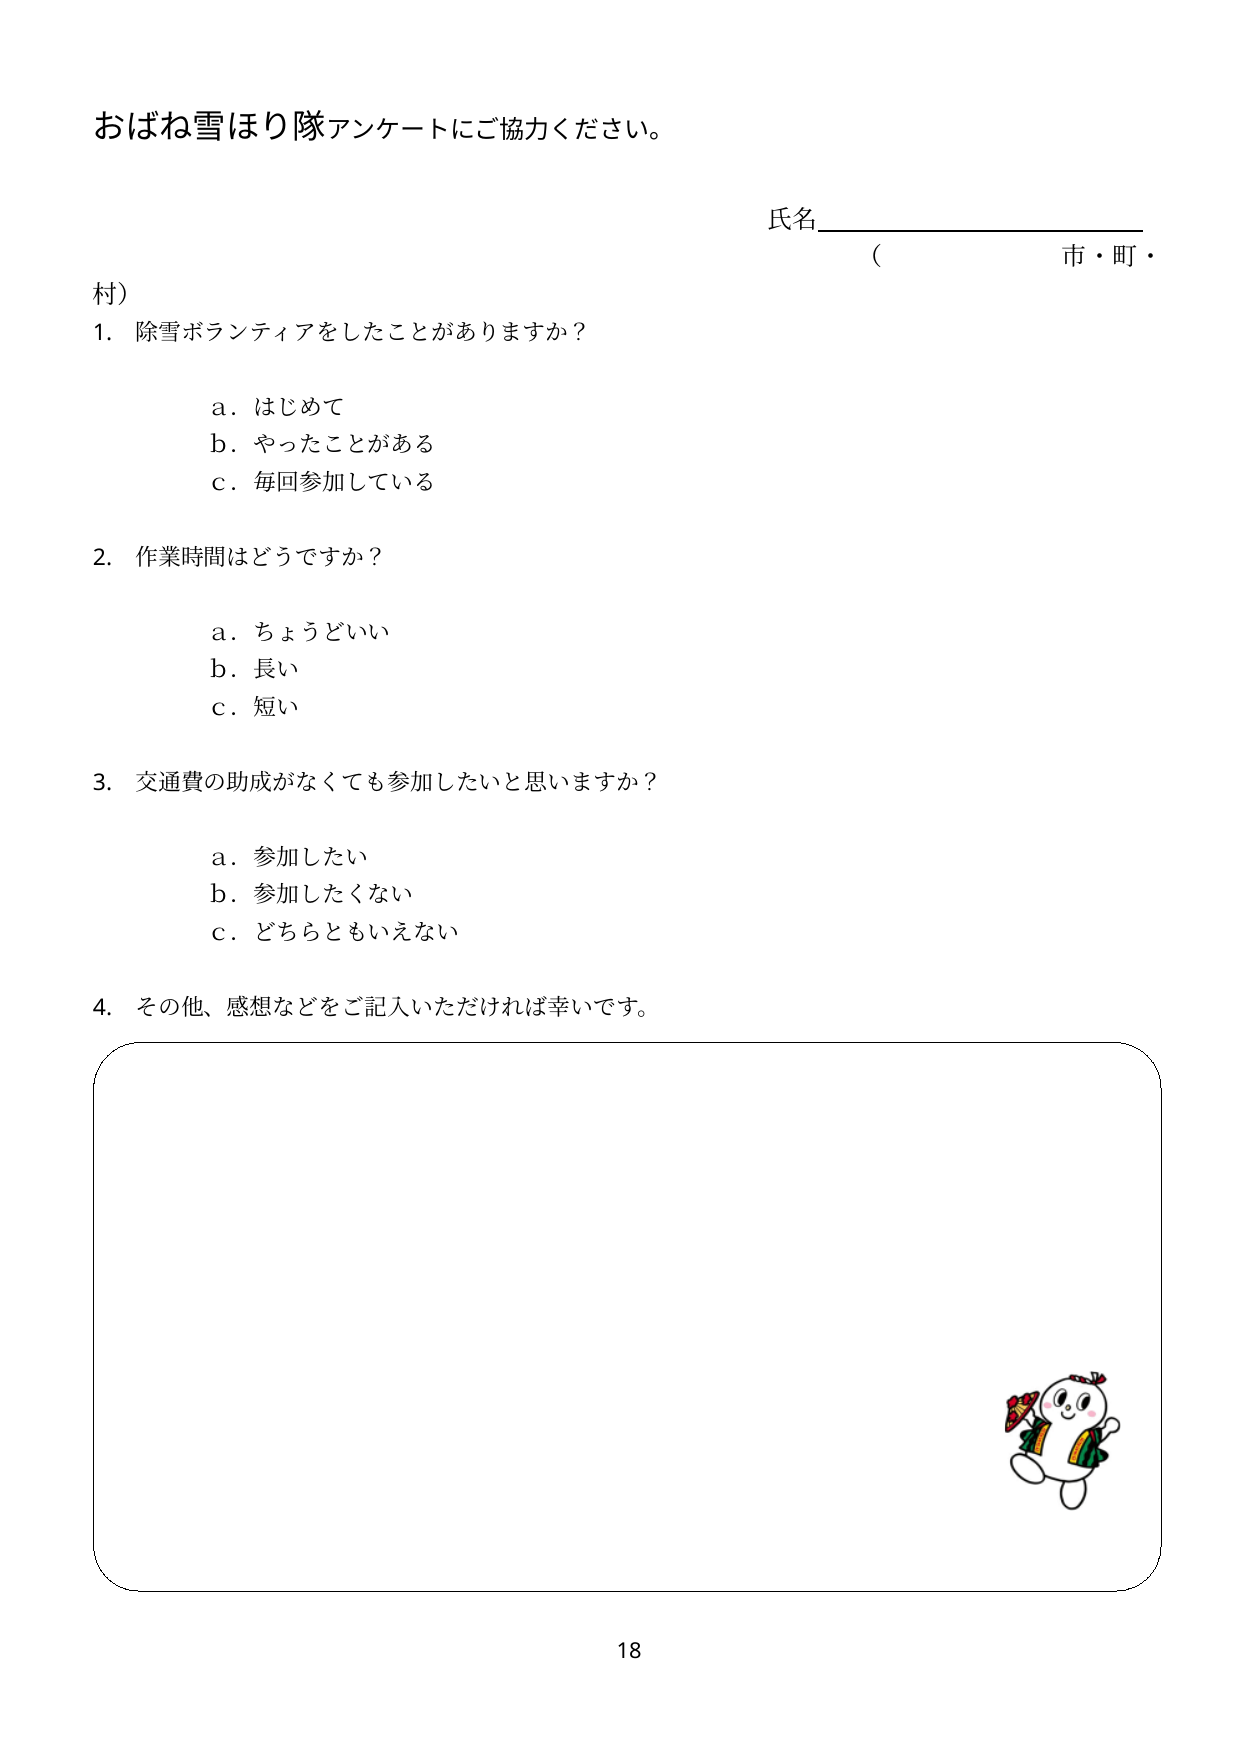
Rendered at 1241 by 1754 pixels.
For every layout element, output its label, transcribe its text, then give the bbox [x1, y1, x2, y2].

text ｂ．長い [93, 649, 1165, 686]
text 氏名 [93, 199, 1165, 236]
text 3. 交通費の助成がなくても参加したいと思いますか？ [93, 761, 1165, 799]
text ａ．参加したい [93, 836, 1165, 874]
text 1. 除雪ボランティアをしたことがありますか？ [93, 311, 1165, 349]
text ｃ．どちらともいえない [93, 911, 1165, 949]
text ｂ．参加したくない [93, 874, 1165, 911]
text ａ．ちょうどいい [93, 611, 1165, 649]
subtitle おばね雪ほり隊アンケートにご協力ください。 [93, 86, 1165, 161]
text 2. 作業時間はどうですか？ [93, 536, 1165, 574]
text （ 市・町・村） [93, 236, 1165, 311]
text 4. その他、感想などをご記入いただければ幸いです。 [93, 986, 1165, 1024]
text ｃ．短い [93, 686, 1165, 724]
text ａ．はじめて [93, 386, 1165, 424]
text ｃ．毎回参加している [93, 461, 1165, 499]
text ｂ．やったことがある [93, 424, 1165, 461]
picture [1004, 1371, 1121, 1511]
